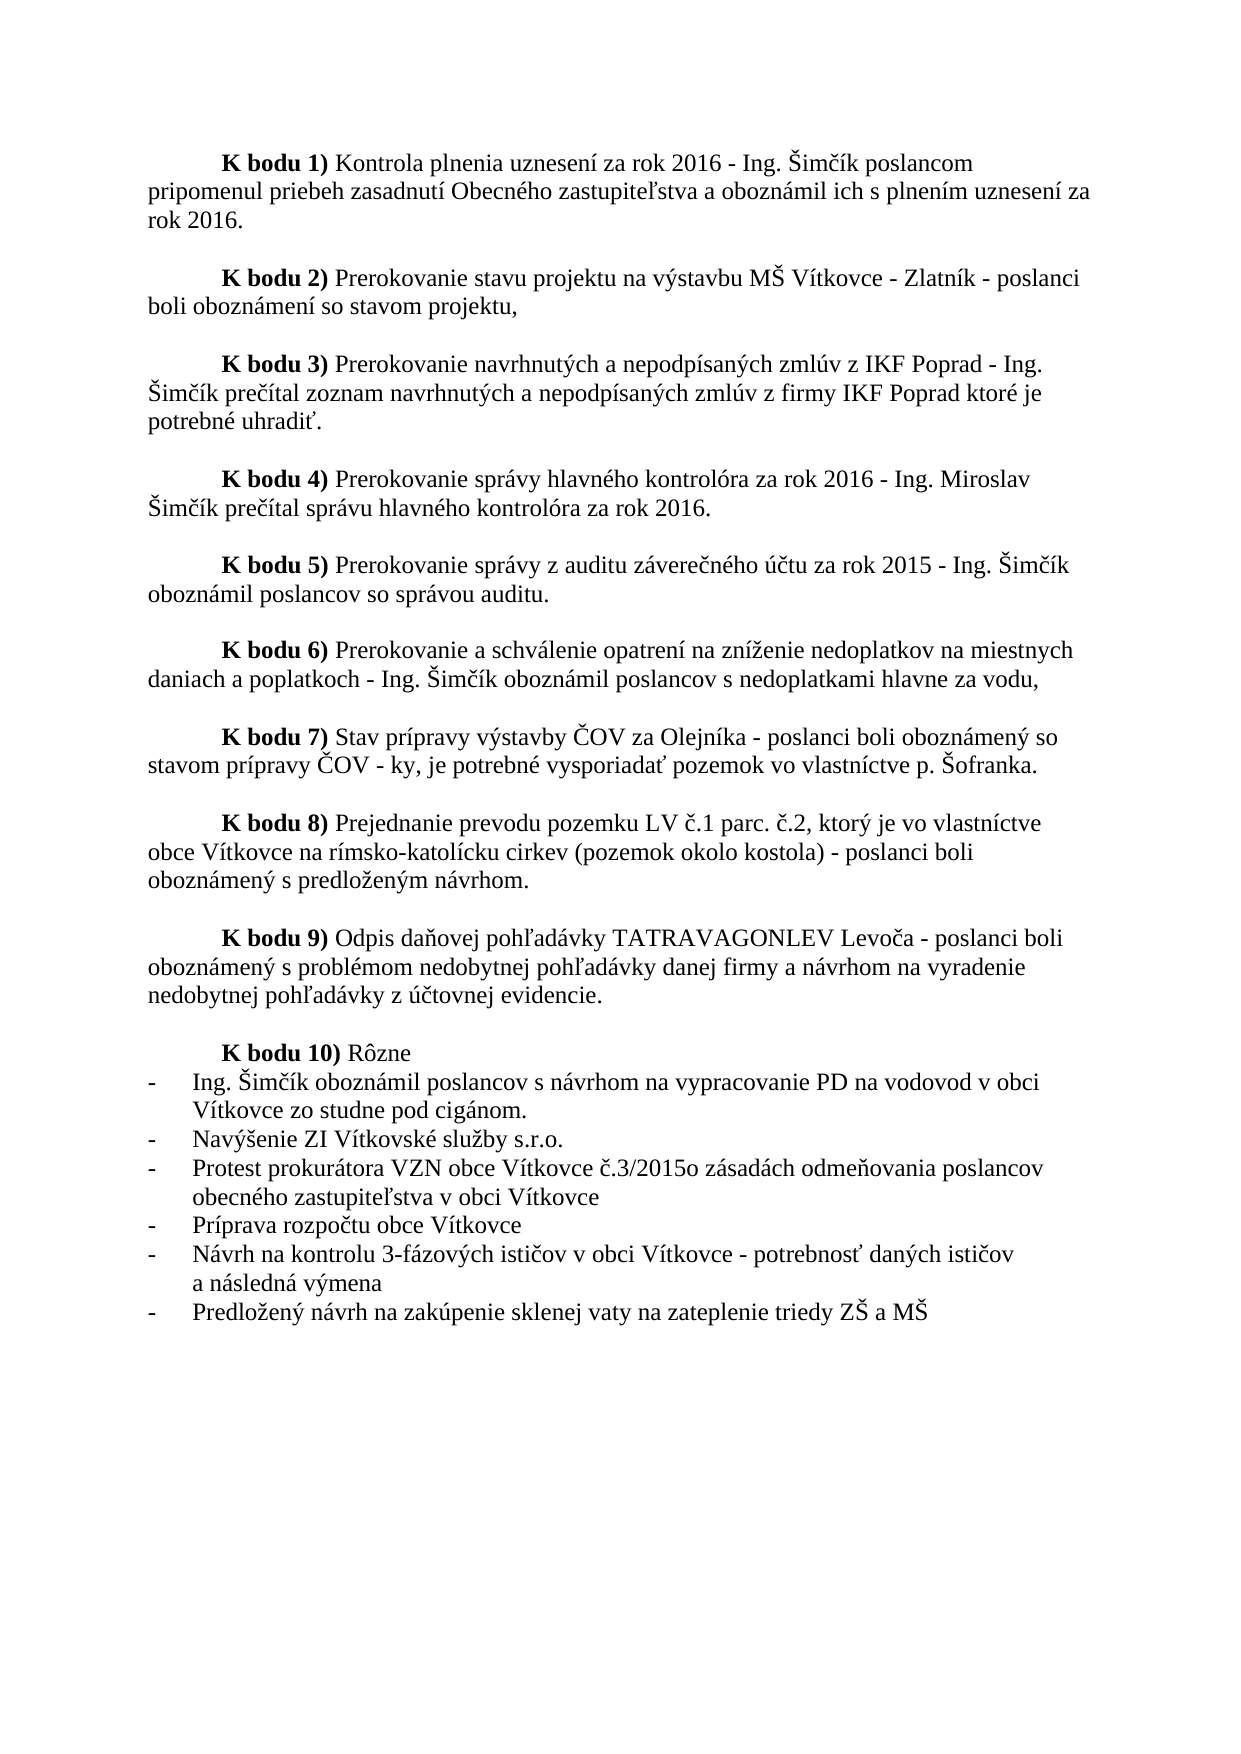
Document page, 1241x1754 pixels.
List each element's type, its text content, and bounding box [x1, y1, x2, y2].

list Protest prokurátora VZN obce Vítkovce č.3/2015o zásadách odmeňovania poslancov obecného zastupiteľstva v obci Vítkovce [148, 1153, 1093, 1211]
list K bodu 1) Kontrola plnenia uznesení za rok 2016 - Ing. Šimčík poslancom pripomenul priebeh zasadnutí Obecného zastupiteľstva a oboznámil ich s plnením uznesení za rok 2016. [148, 148, 1093, 234]
list K bodu 4) Prerokovanie správy hlavného kontrolóra za rok 2016 - Ing. Miroslav Šimčík prečítal správu hlavného kontrolóra za rok 2016. [148, 464, 1093, 521]
list daniach a poplatkoch - Ing. Šimčík oboznámil poslancov s nedoplatkami hlavne za vodu, [148, 664, 1093, 693]
list Predložený návrh na zakúpenie sklenej vaty na zateplenie triedy ZŠ a MŠ [148, 1297, 1093, 1326]
list Príprava rozpočtu obce Vítkovce [148, 1211, 1093, 1239]
list K bodu 5) Prerokovanie správy z auditu záverečného účtu za rok 2015 - Ing. Šimčík oboznámil poslancov so správou auditu. [148, 550, 1093, 608]
list K bodu 6) Prerokovanie a schválenie opatrení na zníženie nedoplatkov na miestnych [192, 636, 1093, 664]
list Ing. Šimčík oboznámil poslancov s návrhom na vypracovanie PD na vodovod v obci Vítkovce zo studne pod cigánom. [148, 1067, 1093, 1124]
list boli oboznámení so stavom projektu, [148, 291, 1093, 320]
list K bodu 7) Stav prípravy výstavby ČOV za Olejníka - poslanci boli oboznámený so stavom prípravy ČOV - ky, je potrebné vysporiadať pozemok vo vlastníctve p. Šofranka. [148, 722, 1093, 779]
text K bodu 3) Prerokovanie navrhnutých a nepodpísaných zmlúv z IKF Poprad - Ing. Šimčík prečítal zoznam navrhnutých a nepodpísaných zmlúv z firmy IKF Poprad ktoré je potrebné uhradiť. [148, 349, 1093, 435]
list K bodu 9) Odpis daňovej pohľadávky TATRAVAGONLEV Levoča - poslanci boli oboznámený s problémom nedobytnej pohľadávky danej firmy a návrhom na vyradenie nedobytnej pohľadávky z účtovnej evidencie. [103, 923, 1093, 1009]
list K bodu 10) Rôzne [192, 1038, 1093, 1067]
list obce Vítkovce na rímsko-katolícku cirkev (pozemok okolo kostola) - poslanci boli oboznámený s predloženým návrhom. [148, 837, 1093, 894]
list Navýšenie ZI Vítkovské služby s.r.o. [148, 1124, 1093, 1153]
list K bodu 2) Prerokovanie stavu projektu na výstavbu MŠ Vítkovce - Zlatník - poslanci [148, 263, 1093, 291]
list Návrh na kontrolu 3-fázových ističov v obci Vítkovce - potrebnosť daných ističov a následná výmena [148, 1239, 1093, 1297]
list K bodu 8) Prejednanie prevodu pozemku LV č.1 parc. č.2, ktorý je vo vlastníctve [192, 808, 1093, 837]
